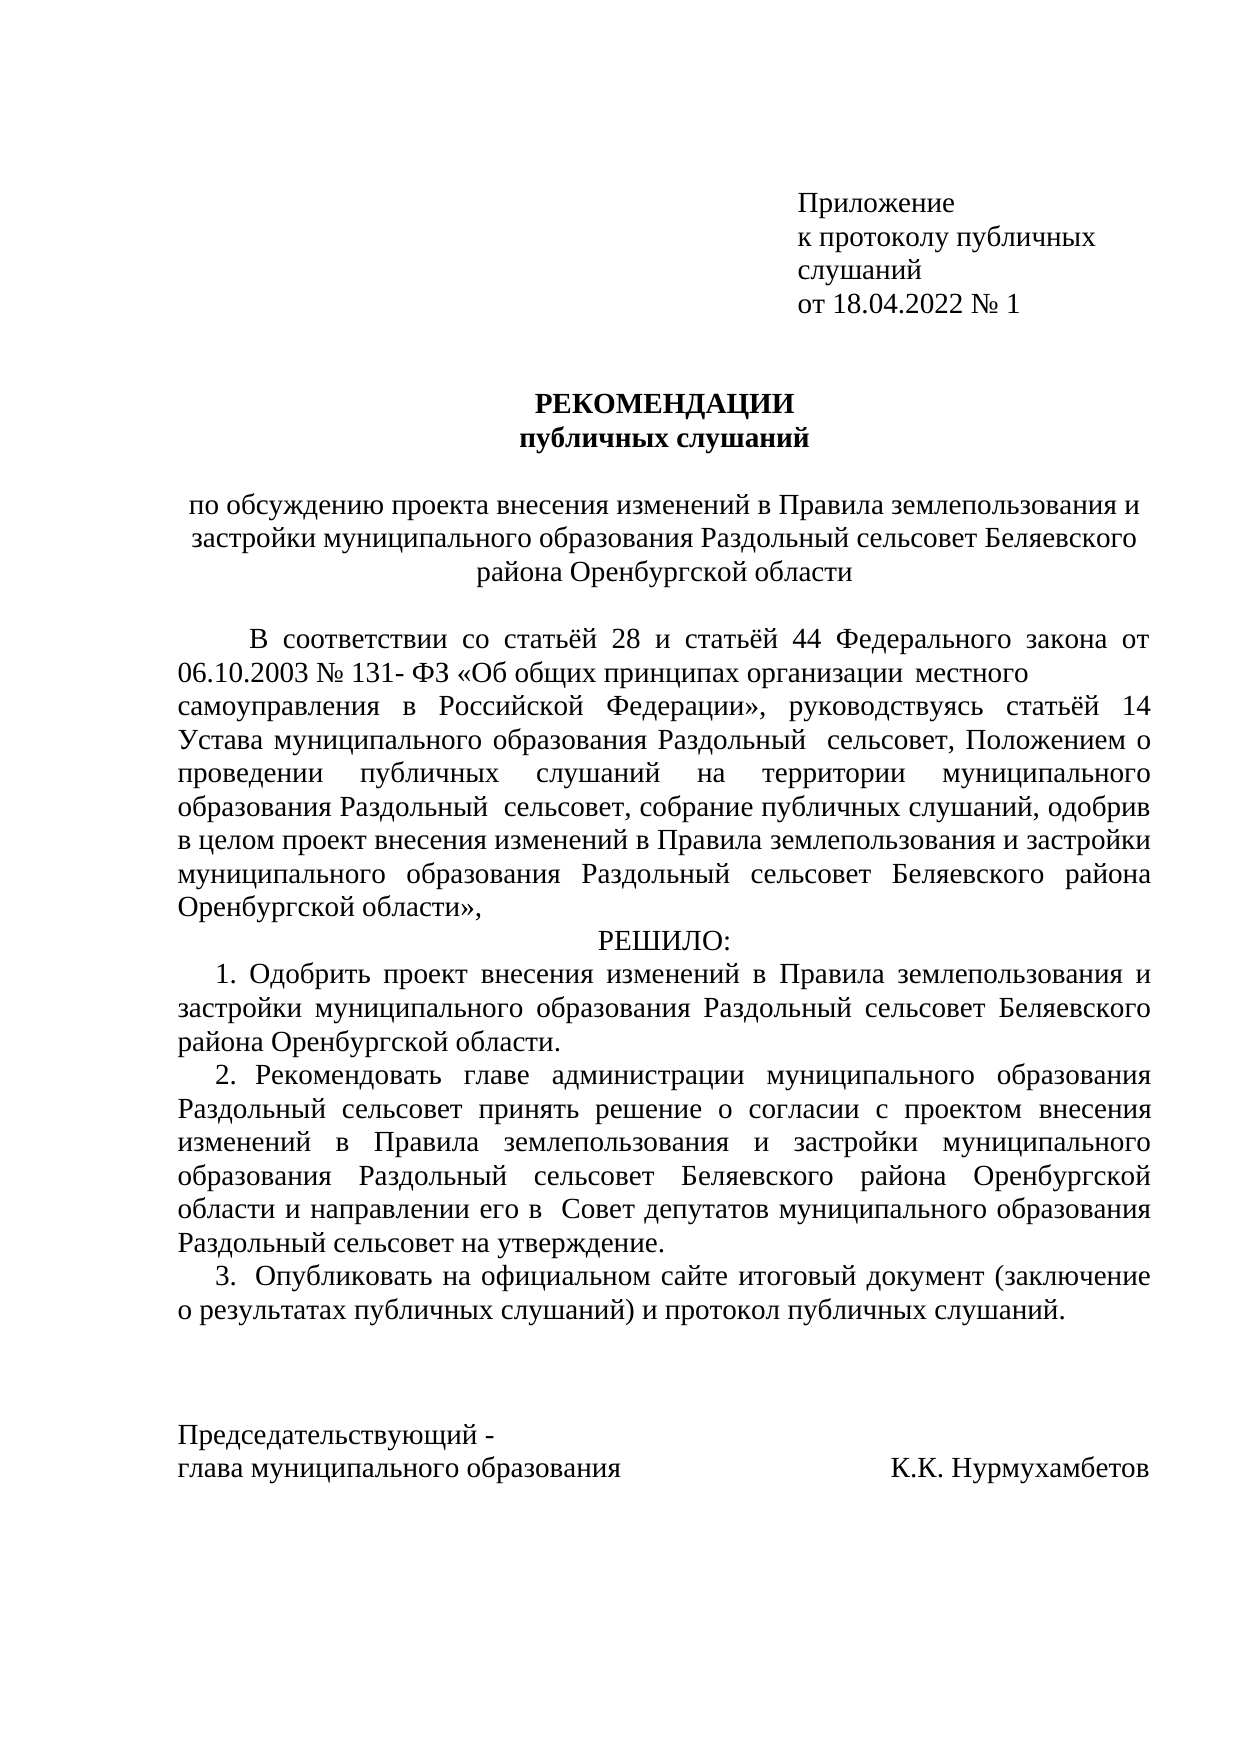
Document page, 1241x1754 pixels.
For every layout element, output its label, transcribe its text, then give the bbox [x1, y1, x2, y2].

text Председательствующий - [177, 1417, 1152, 1450]
text 2. Рекомендовать главе администрации муниципального образования Раздольный сельсовет принять решение о согласии с проектом внесения изменений в Правила землепользования и застройки муниципального образования Раздольный сельсовет Беляевского района Оренбургской области и направлении его в Совет депутатов муниципального образования Раздольный сельсовет на утверждение. [177, 1057, 1152, 1258]
text слушаний [177, 252, 1152, 286]
text по обсуждению проекта внесения изменений в Правила землепользования и застройки муниципального образования Раздольный сельсовет Беляевского района Оренбургской области [177, 487, 1152, 588]
text РЕКОМЕНДАЦИИ [177, 386, 1152, 420]
text глава муниципального образования К.К. Нурмухамбетов [177, 1450, 1152, 1484]
text 1. Одобрить проект внесения изменений в Правила землепользования и застройки муниципального образования Раздольный сельсовет Беляевского района Оренбургской области. [177, 957, 1152, 1057]
text к протоколу публичных [177, 219, 1152, 252]
text В соответствии со статьёй 28 и статьёй 44 Федерального закона от 06.10.2003 № 131- ФЗ «Об общих принципах организации местного самоуправления в Российской Федерации», руководствуясь статьёй 14 Устава муниципального образования Раздольный сельсовет, Положением о проведении публичных слушаний на территории муниципального образования Раздольный сельсовет, собрание публичных слушаний, одобрив в целом проект внесения изменений в Правила землепользования и застройки муниципального образования Раздольный сельсовет Беляевского района Оренбургской области», [177, 621, 1152, 923]
text публичных слушаний [177, 420, 1152, 453]
text Приложение [177, 185, 1152, 219]
text от 18.04.2022 № 1 [177, 286, 1152, 319]
text РЕШИЛО: [177, 923, 1152, 957]
text 3. Опубликовать на официальном сайте итоговый документ (заключение о результатах публичных слушаний) и протокол публичных слушаний. [177, 1258, 1152, 1326]
